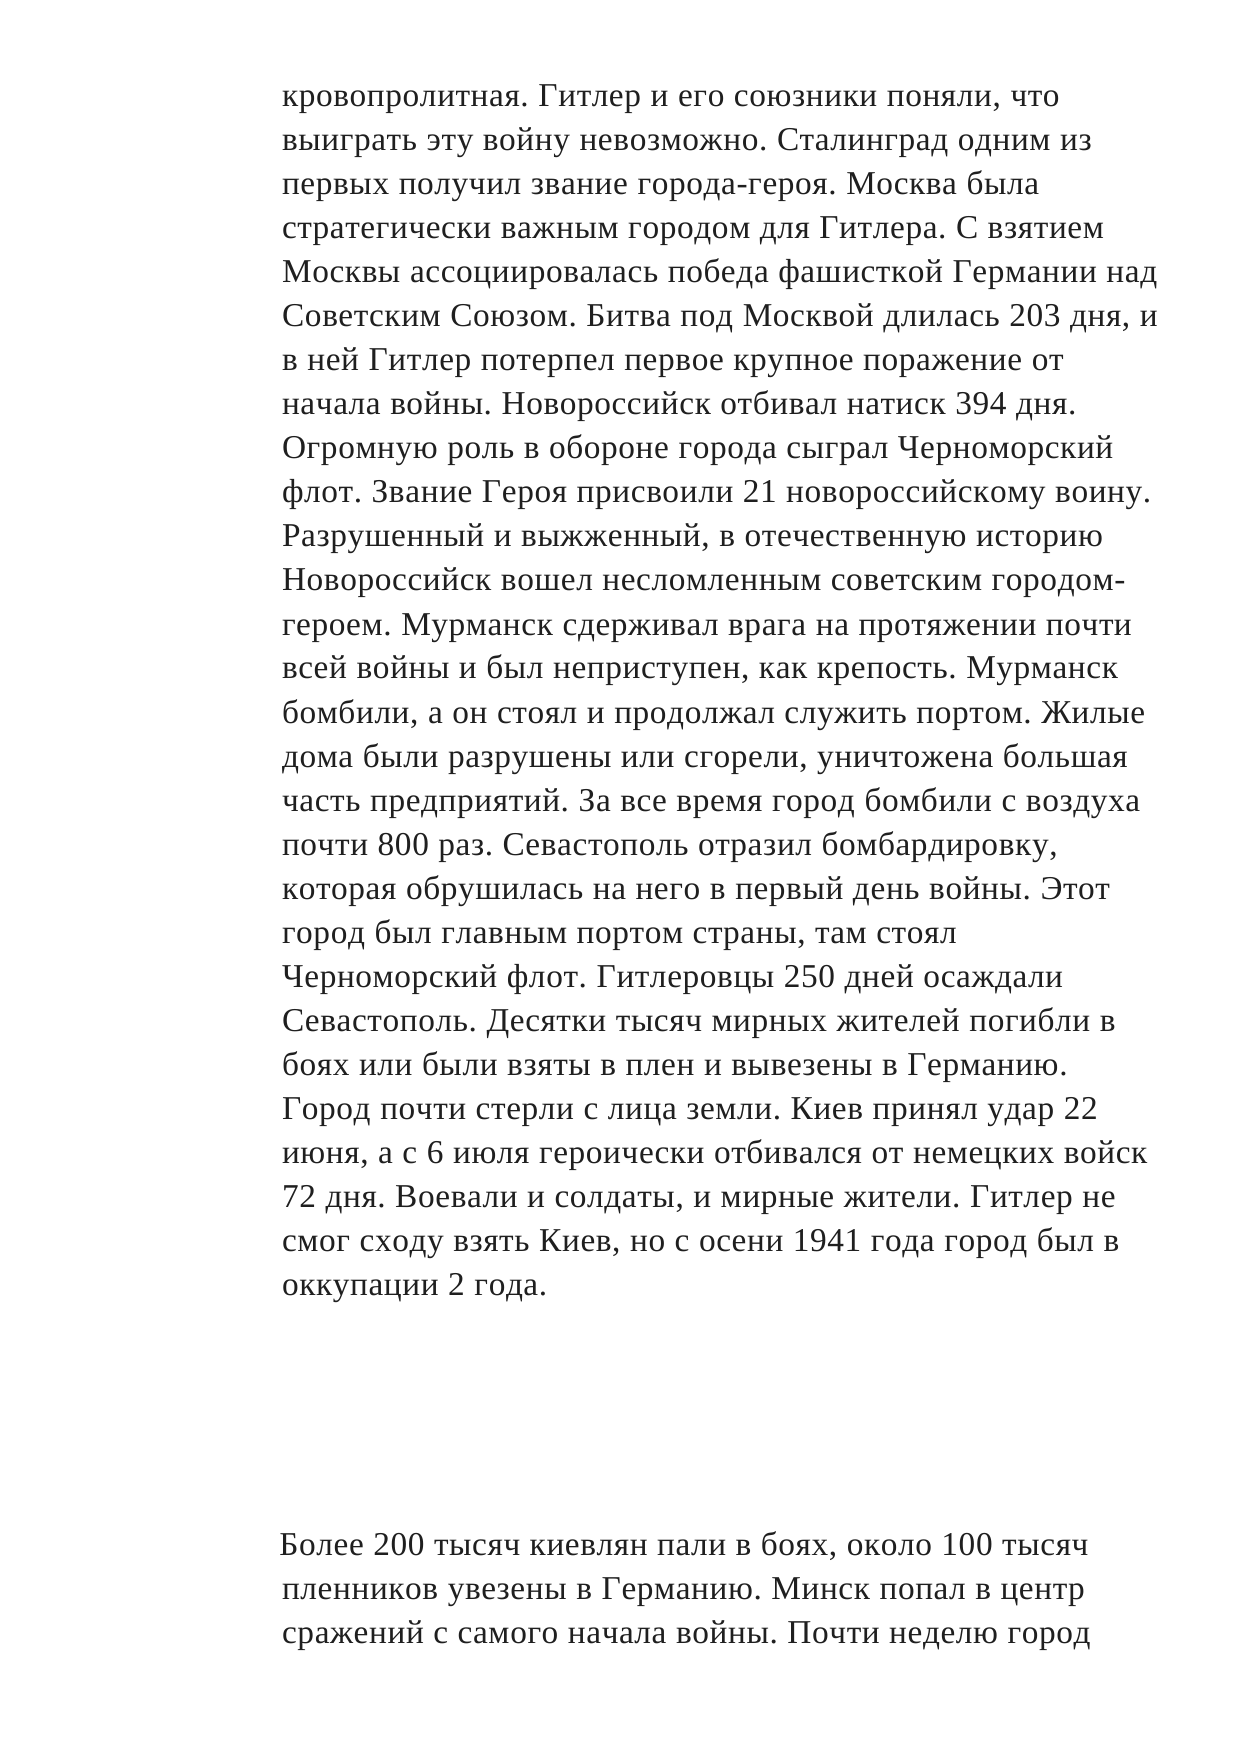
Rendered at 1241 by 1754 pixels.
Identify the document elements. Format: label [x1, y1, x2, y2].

text [252, 75, 1165, 1303]
text [252, 1524, 1165, 1651]
